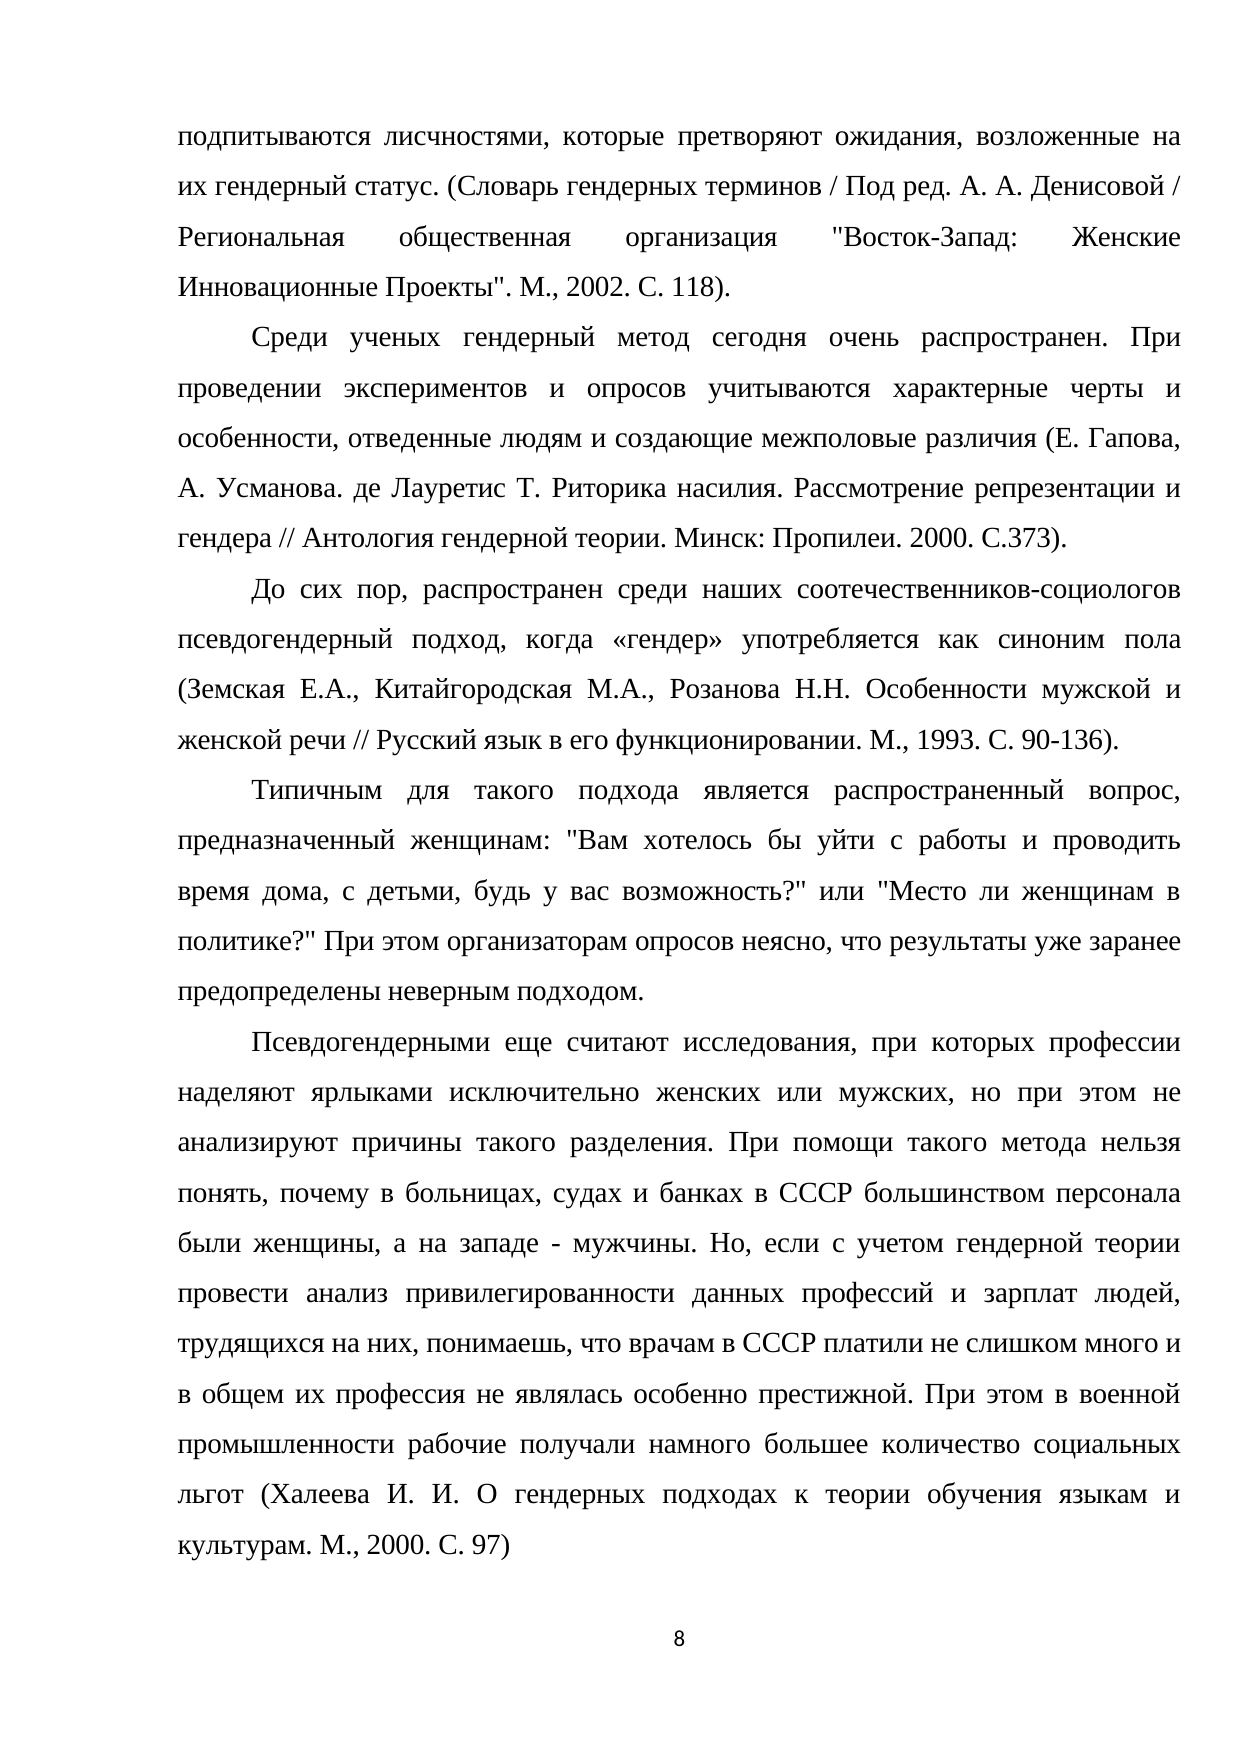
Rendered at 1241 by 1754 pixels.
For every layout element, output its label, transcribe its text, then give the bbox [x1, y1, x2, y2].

text Среди ученых гендерный метод сегодня очень распространен. При проведении экспериментов и опросов учитываются характерные черты и особенности, отведенные людям и создающие межполовые различия (Е. Гапова, А. Усманова. де Лауретис Т. Риторика насилия. Рассмотрение репрезентации и гендера // Антология гендерной теории. Минск: Пропилеи. 2000. С.373). [177, 319, 1181, 554]
text Типичным для такого подхода является распространенный вопрос, предназначенный женщинам: "Вам хотелось бы уйти с работы и проводить время дома, с детьми, будь у вас возможность?" или "Место ли женщинам в политике?" При этом организаторам опросов неясно, что результаты уже заранее предопределены неверным подходом. [177, 772, 1181, 1007]
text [177, 118, 1181, 303]
text Псевдогендерными еще считают исследования, при которых профессии наделяют ярлыками исключительно женских или мужских, но при этом не анализируют причины такого разделения. При помощи такого метода нельзя понять, почему в больницах, судах и банках в СССР большинством персонала были женщины, а на западе - мужчины. Но, если с учетом гендерной теории провести анализ привилегированности данных профессий и зарплат людей, трудящихся на них, понимаешь, что врачам в СССР платили не слишком много и в общем их профессия не являлась особенно престижной. При этом в военной промышленности рабочие получали намного большее количество социальных льгот (Халеева И. И. О гендерных подходах к теории обучения языкам и культурам. М., 2000. С. 97) [177, 1024, 1181, 1560]
text До сих пор, распространен среди наших соотечественников-социологов псевдогендерный подход, когда «гендер» употребляется как синоним пола (Земская Е.А., Китайгородская М.А., Розанова Н.Н. Особенности мужской и женской речи // Русский язык в его функционировании. М., 1993. С. 90-136). [177, 571, 1181, 755]
